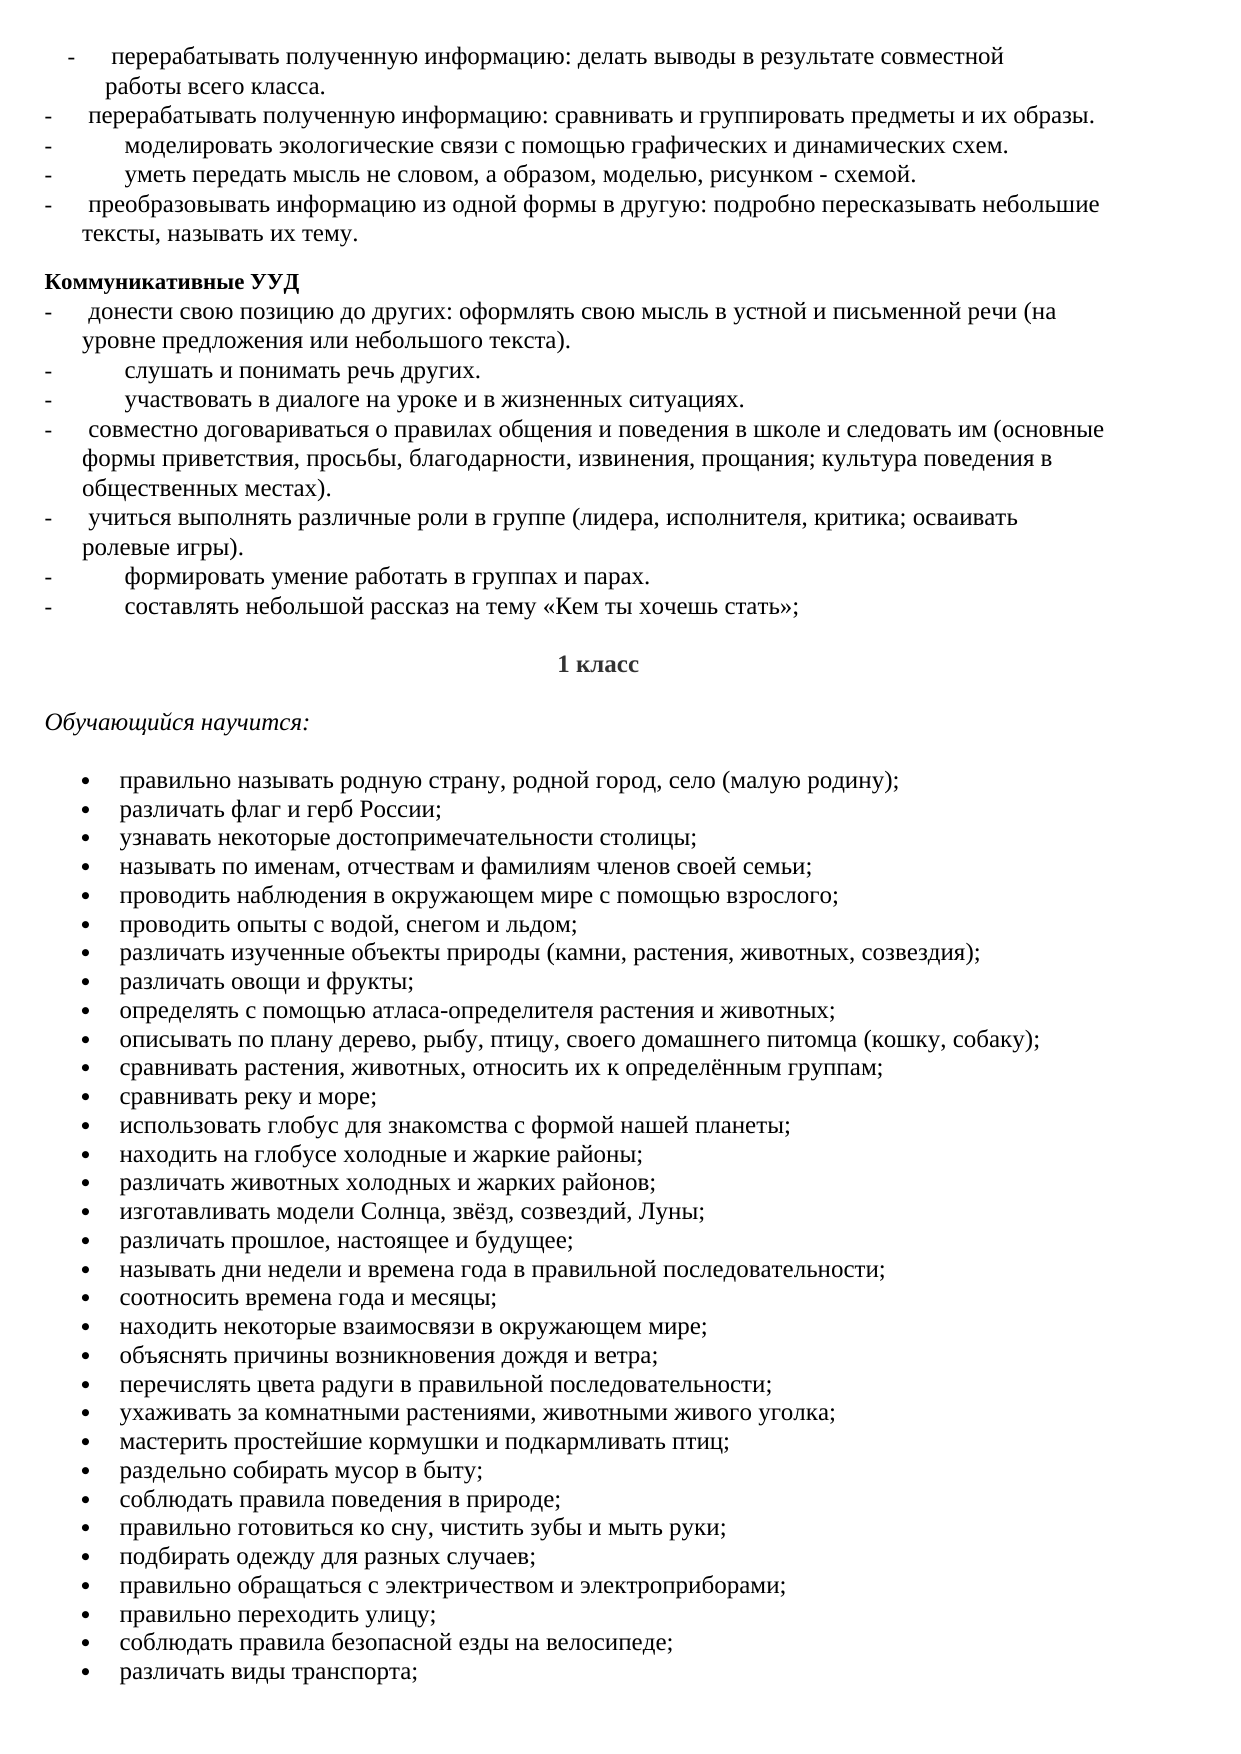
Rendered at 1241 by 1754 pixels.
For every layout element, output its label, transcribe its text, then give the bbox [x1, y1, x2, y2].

list сравнивать растения, животных, относить их к определённым группам; [82, 1052, 1152, 1081]
list изготавливать модели Солнца, звёзд, созвездий, Луны; [82, 1196, 1152, 1225]
list проводить наблюдения в окружающем мире с помощью взрослого; [82, 880, 1152, 909]
list правильно готовиться ко сну, чистить зубы и мыть руки; [82, 1512, 1152, 1541]
list различать изученные объекты природы (камни, растения, животных, созвездия); [82, 937, 1152, 966]
list преобразовывать информацию из одной формы в другую: подробно пересказывать небольшие тексты, называть их тему. [44, 188, 1102, 247]
list находить на глобусе холодные и жаркие районы; [82, 1139, 1152, 1167]
list формировать умение работать в группах и парах. [44, 561, 1152, 591]
list объяснять причины возникновения дождя и ветра; [82, 1340, 1152, 1369]
list участвовать в диалоге на уроке и в жизненных ситуациях. [44, 384, 1152, 414]
list перерабатывать полученную информацию: делать выводы в результате совместной работы всего класса. [67, 41, 1085, 100]
list правильно переходить улицу; [82, 1599, 1152, 1627]
list определять с помощью атласа-определителя растения и животных; [82, 995, 1152, 1024]
list раздельно собирать мусор в быту; [82, 1455, 1152, 1484]
list узнавать некоторые достопримечательности столицы; [82, 822, 1152, 851]
list правильно называть родную страну, родной город, село (малую родину); [82, 765, 1152, 794]
list моделировать экологические связи с помощью графических и динамических схем. [44, 129, 1152, 159]
text Коммуникативные УУД [44, 266, 1152, 296]
list донести свою позицию до других: оформлять свою мысль в устной и письменной речи (на уровне предложения или небольшого текста). [44, 296, 1102, 355]
list соблюдать правила поведения в природе; [82, 1484, 1152, 1512]
list соотносить времена года и месяцы; [82, 1282, 1152, 1311]
list использовать глобус для знакомства с формой нашей планеты; [82, 1110, 1152, 1139]
list правильно обращаться с электричеством и электроприборами; [82, 1570, 1152, 1599]
list ухаживать за комнатными растениями, животными живого уголка; [82, 1397, 1152, 1426]
list уметь передать мысль не словом, а образом, моделью, рисунком - схемой. [44, 159, 1152, 188]
list описывать по плану дерево, рыбу, птицу, своего домашнего питомца (кошку, собаку); [82, 1024, 1152, 1052]
list называть по именам, отчествам и фамилиям членов своей семьи; [82, 851, 1152, 880]
list различать животных холодных и жарких районов; [82, 1167, 1152, 1196]
list проводить опыты с водой, снегом и льдом; [82, 909, 1152, 937]
list различать виды транспорта; [82, 1656, 1152, 1685]
list различать прошлое, настоящее и будущее; [82, 1225, 1152, 1254]
text 1 класс [44, 649, 1152, 678]
list различать овощи и фрукты; [82, 966, 1152, 995]
text Обучающийся научится: [44, 707, 1152, 736]
list называть дни недели и времена года в правильной последовательности; [82, 1254, 1152, 1282]
list перечислять цвета радуги в правильной последовательности; [82, 1369, 1152, 1397]
list находить некоторые взаимосвязи в окружающем мире; [82, 1311, 1152, 1340]
list различать флаг и герб России; [82, 794, 1152, 822]
list перерабатывать полученную информацию: сравнивать и группировать предметы и их образы. [44, 100, 1102, 129]
list слушать и понимать речь других. [44, 355, 1152, 384]
list составлять небольшой рассказ на тему «Кем ты хочешь стать»; [44, 591, 1152, 620]
list учиться выполнять различные роли в группе (лидера, исполнителя, критика; осваивать ролевые игры). [44, 502, 1102, 561]
list сравнивать реку и море; [82, 1081, 1152, 1110]
list соблюдать правила безопасной езды на велосипеде; [82, 1627, 1152, 1656]
list мастерить простейшие кормушки и подкармливать птиц; [82, 1426, 1152, 1455]
list совместно договариваться о правилах общения и поведения в школе и следовать им (основные формы приветствия, просьбы, благодарности, извинения, прощания; культура поведения в общественных местах). [44, 414, 1129, 502]
list подбирать одежду для разных случаев; [82, 1541, 1152, 1570]
